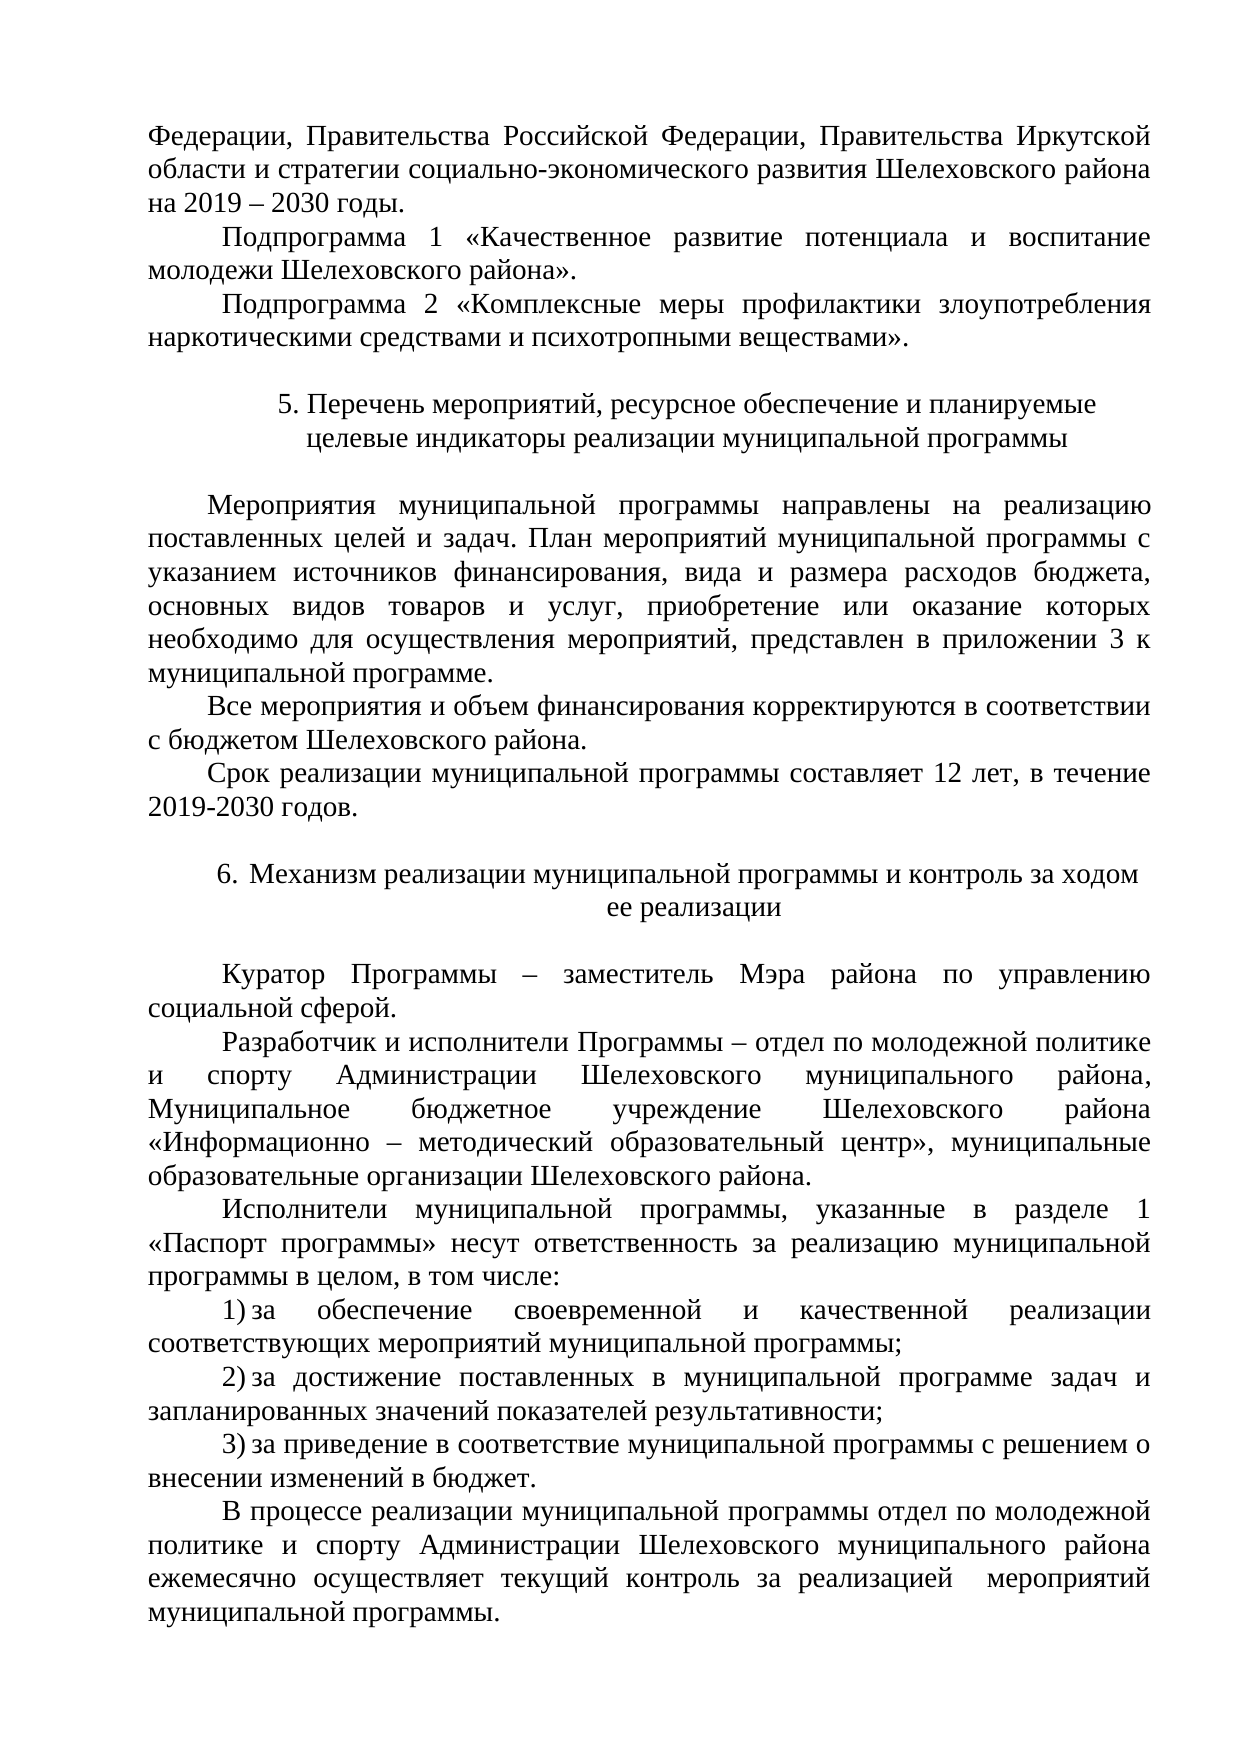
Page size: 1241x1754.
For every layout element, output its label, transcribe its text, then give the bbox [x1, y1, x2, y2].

text Подпрограмма 1 «Качественное развитие потенциала и воспитание молодежи Шелеховского района». [148, 219, 1152, 286]
list 5. Перечень мероприятий, ресурсное обеспечение и планируемые целевые индикаторы реализации муниципальной программы [223, 386, 1152, 453]
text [148, 118, 1152, 219]
list за обеспечение своевременной и качественной реализации соответствующих мероприятий муниципальной программы; [148, 1292, 1152, 1359]
list за достижение поставленных в муниципальной программе задач и запланированных значений показателей результативности; [148, 1359, 1152, 1426]
text Подпрограмма 2 «Комплексные меры профилактики злоупотребления наркотическими средствами и психотропными веществами». [148, 286, 1152, 353]
list Механизм реализации муниципальной программы и контроль за ходом ее реализации [204, 856, 1152, 923]
text Мероприятия муниципальной программы направлены на реализацию поставленных целей и задач. План мероприятий муниципальной программы с указанием источников финансирования, вида и размера расходов бюджета, основных видов товаров и услуг, приобретение или оказание которых необходимо для осуществления мероприятий, представлен в приложении 3 к муниципальной программе. [148, 487, 1152, 688]
text Куратор Программы – заместитель Мэра района по управлению социальной сферой. [148, 957, 1152, 1024]
text Срок реализации муниципальной программы составляет 12 лет, в течение 2019-2030 годов. [148, 755, 1152, 822]
list за приведение в соответствие муниципальной программы с решением о внесении изменений в бюджет. [148, 1426, 1152, 1493]
text Исполнители муниципальной программы, указанные в разделе 1 «Паспорт программы» несут ответственность за реализацию муниципальной программы в целом, в том числе: [148, 1191, 1152, 1292]
text Разработчик и исполнители Программы – отдел по молодежной политике и спорту Администрации Шелеховского муниципального района, Муниципальное бюджетное учреждение Шелеховского района «Информационно – методический образовательный центр», муниципальные образовательные организации Шелеховского района. [148, 1024, 1152, 1191]
text В процессе реализации муниципальной программы отдел по молодежной политике и спорту Администрации Шелеховского муниципального района ежемесячно осуществляет текущий контроль за реализацией мероприятий муниципальной программы. [148, 1493, 1152, 1627]
text Все мероприятия и объем финансирования корректируются в соответствии с бюджетом Шелеховского района. [148, 688, 1152, 755]
